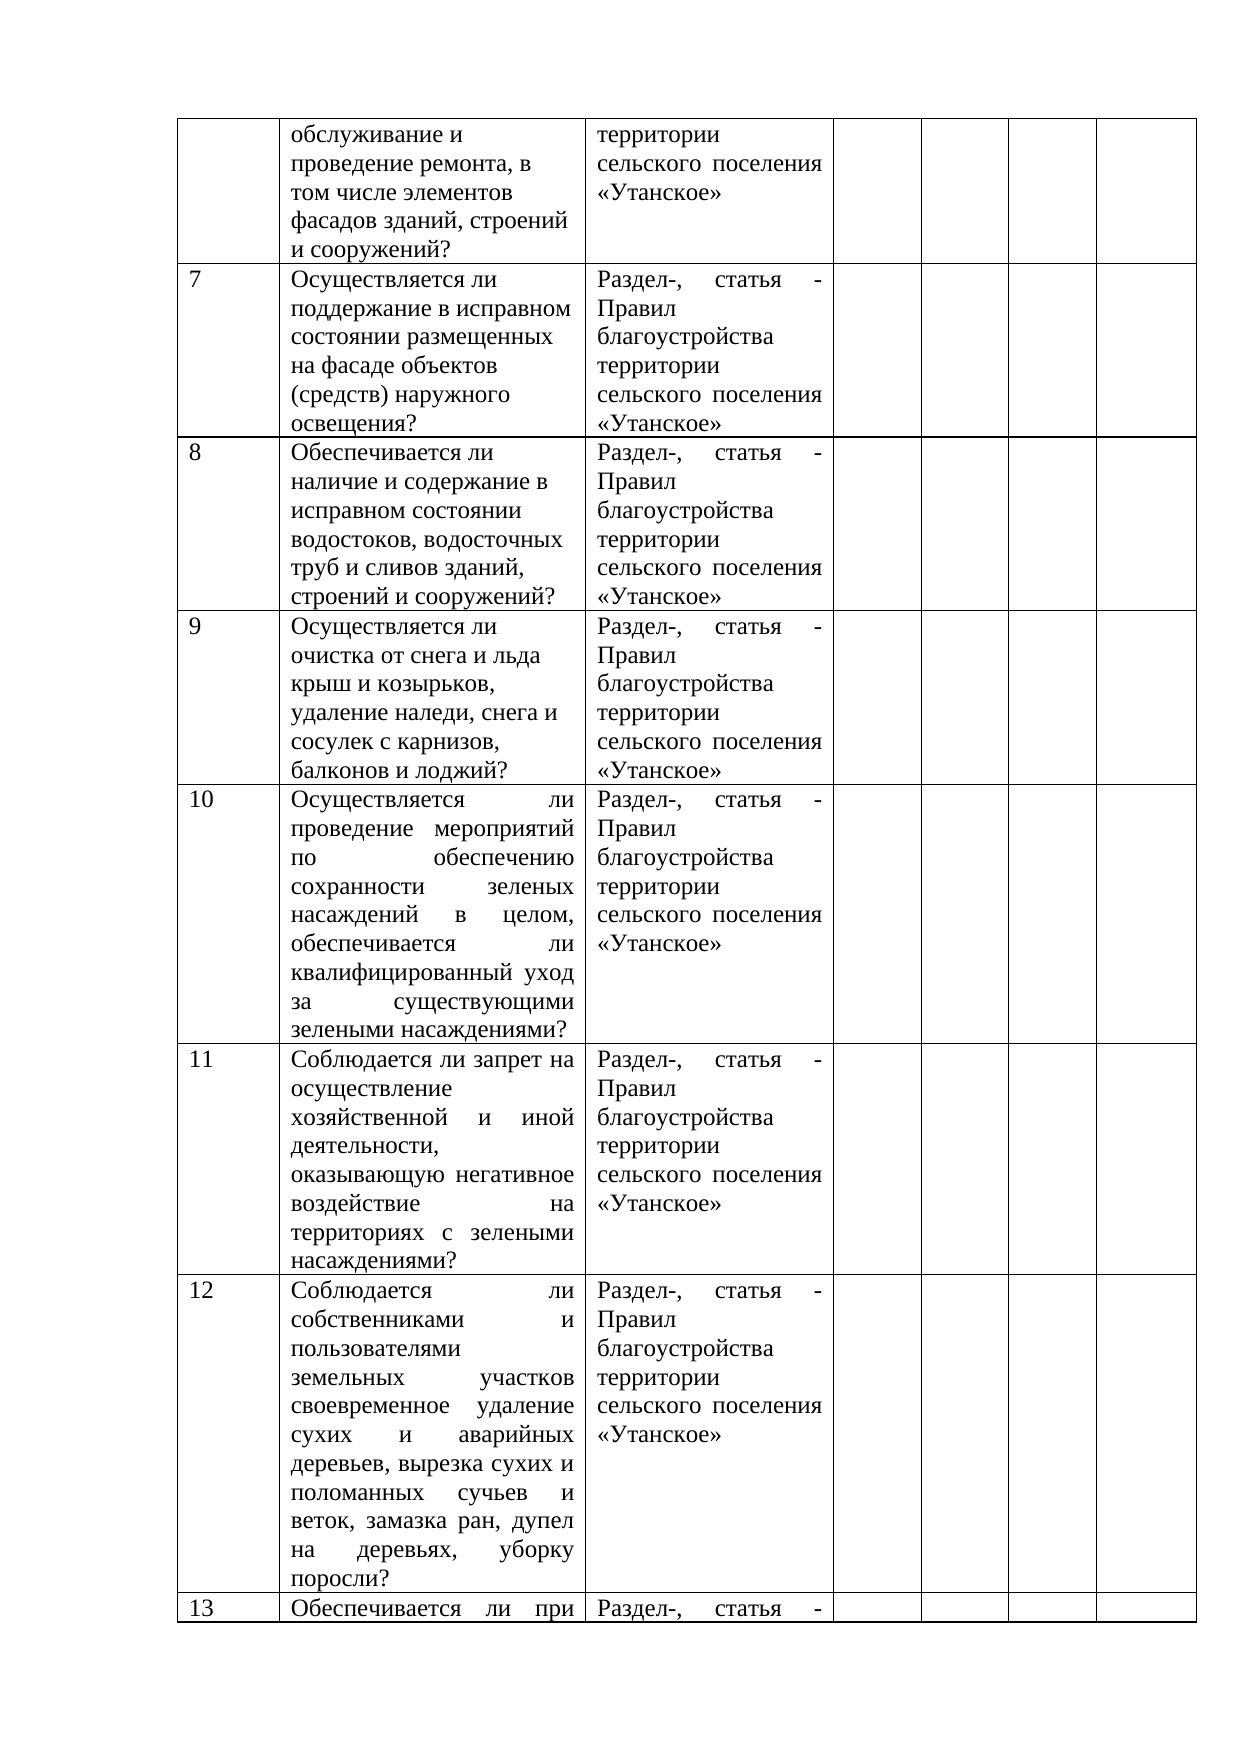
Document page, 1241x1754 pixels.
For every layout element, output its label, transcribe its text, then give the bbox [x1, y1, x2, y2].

table_cell Осуществляется ли очистка от снега и льда крыш и козырьков, удаление наледи, снега и сосулек с карнизов, балконов и лоджий? [280, 611, 585, 783]
table_cell [1009, 1593, 1096, 1621]
table_cell 8 [178, 438, 279, 610]
table_cell Осуществляется ли проведение мероприятий по обеспечению сохранности зеленых насаждений в целом, обеспечивается ли квалифицированный уход за существующими зелеными насаждениями? [280, 785, 585, 1043]
table_cell 13 [178, 1593, 279, 1621]
table_cell [1009, 264, 1096, 436]
table_cell Раздел-, статья - Правил благоустройства территории сельского поселения «Утанское» [586, 264, 833, 436]
table_cell [922, 438, 1008, 610]
table_cell [922, 264, 1008, 436]
table_cell Соблюдается ли собственниками и пользователями земельных участков своевременное удаление сухих и аварийных деревьев, вырезка сухих и поломанных сучьев и веток, замазка ран, дупел на деревьях, уборку поросли? [280, 1275, 585, 1592]
table_cell [834, 438, 921, 610]
table_cell [1009, 119, 1096, 263]
table_cell [1097, 1275, 1196, 1592]
table_cell [1097, 611, 1196, 783]
table_cell Раздел-, статья - Правил благоустройства территории сельского поселения «Утанское» [586, 785, 833, 1043]
table_cell [922, 611, 1008, 783]
table_cell [834, 119, 921, 263]
table_cell Соблюдается ли запрет на осуществление хозяйственной и иной деятельности, оказывающую негативное воздействие на территориях с зелеными насаждениями? [280, 1044, 585, 1274]
table_cell [1097, 264, 1196, 436]
table_cell [1009, 785, 1096, 1043]
table_cell [922, 1044, 1008, 1274]
table_cell [834, 611, 921, 783]
table_cell Раздел-, статья - Правил благоустройства территории сельского поселения «Утанское» [586, 1275, 833, 1592]
table_cell [834, 264, 921, 436]
table_cell Раздел-, статья - Правил благоустройства территории сельского поселения «Утанское» [586, 1044, 833, 1274]
table_cell 7 [178, 264, 279, 436]
table_cell [1097, 1044, 1196, 1274]
table_cell [1097, 785, 1196, 1043]
table_cell [834, 785, 921, 1043]
table_cell [1097, 1593, 1196, 1621]
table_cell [586, 119, 833, 263]
table_cell 6 [178, 119, 279, 263]
table_cell Раздел-, статья - Правил благоустройства территории сельского поселения «Утанское» [586, 438, 833, 610]
table_cell [1097, 438, 1196, 610]
table_cell 9 [178, 611, 279, 783]
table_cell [280, 119, 585, 263]
table_cell [922, 1593, 1008, 1621]
table_cell 10 [178, 785, 279, 1043]
table_cell [834, 1593, 921, 1621]
table_cell Раздел-, статья - Правил благоустройства территории сельского поселения «Утанское» [586, 611, 833, 783]
table_cell Обеспечивается ли наличие и содержание в исправном состоянии водостоков, водосточных труб и сливов зданий, строений и сооружений? [280, 438, 585, 610]
table_cell [1009, 438, 1096, 610]
table_cell 12 [178, 1275, 279, 1592]
table_cell [1009, 1275, 1096, 1592]
table_cell [834, 1275, 921, 1592]
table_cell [280, 1593, 585, 1621]
table_cell [922, 119, 1008, 263]
table_cell 11 [178, 1044, 279, 1274]
table_cell [1009, 611, 1096, 783]
table_cell [834, 1044, 921, 1274]
table_cell [1097, 119, 1196, 263]
table_cell Осуществляется ли поддержание в исправном состоянии размещенных на фасаде объектов (средств) наружного освещения? [280, 264, 585, 436]
table_cell [922, 785, 1008, 1043]
table_cell [1009, 1044, 1096, 1274]
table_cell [586, 1593, 833, 1621]
table_cell [922, 1275, 1008, 1592]
